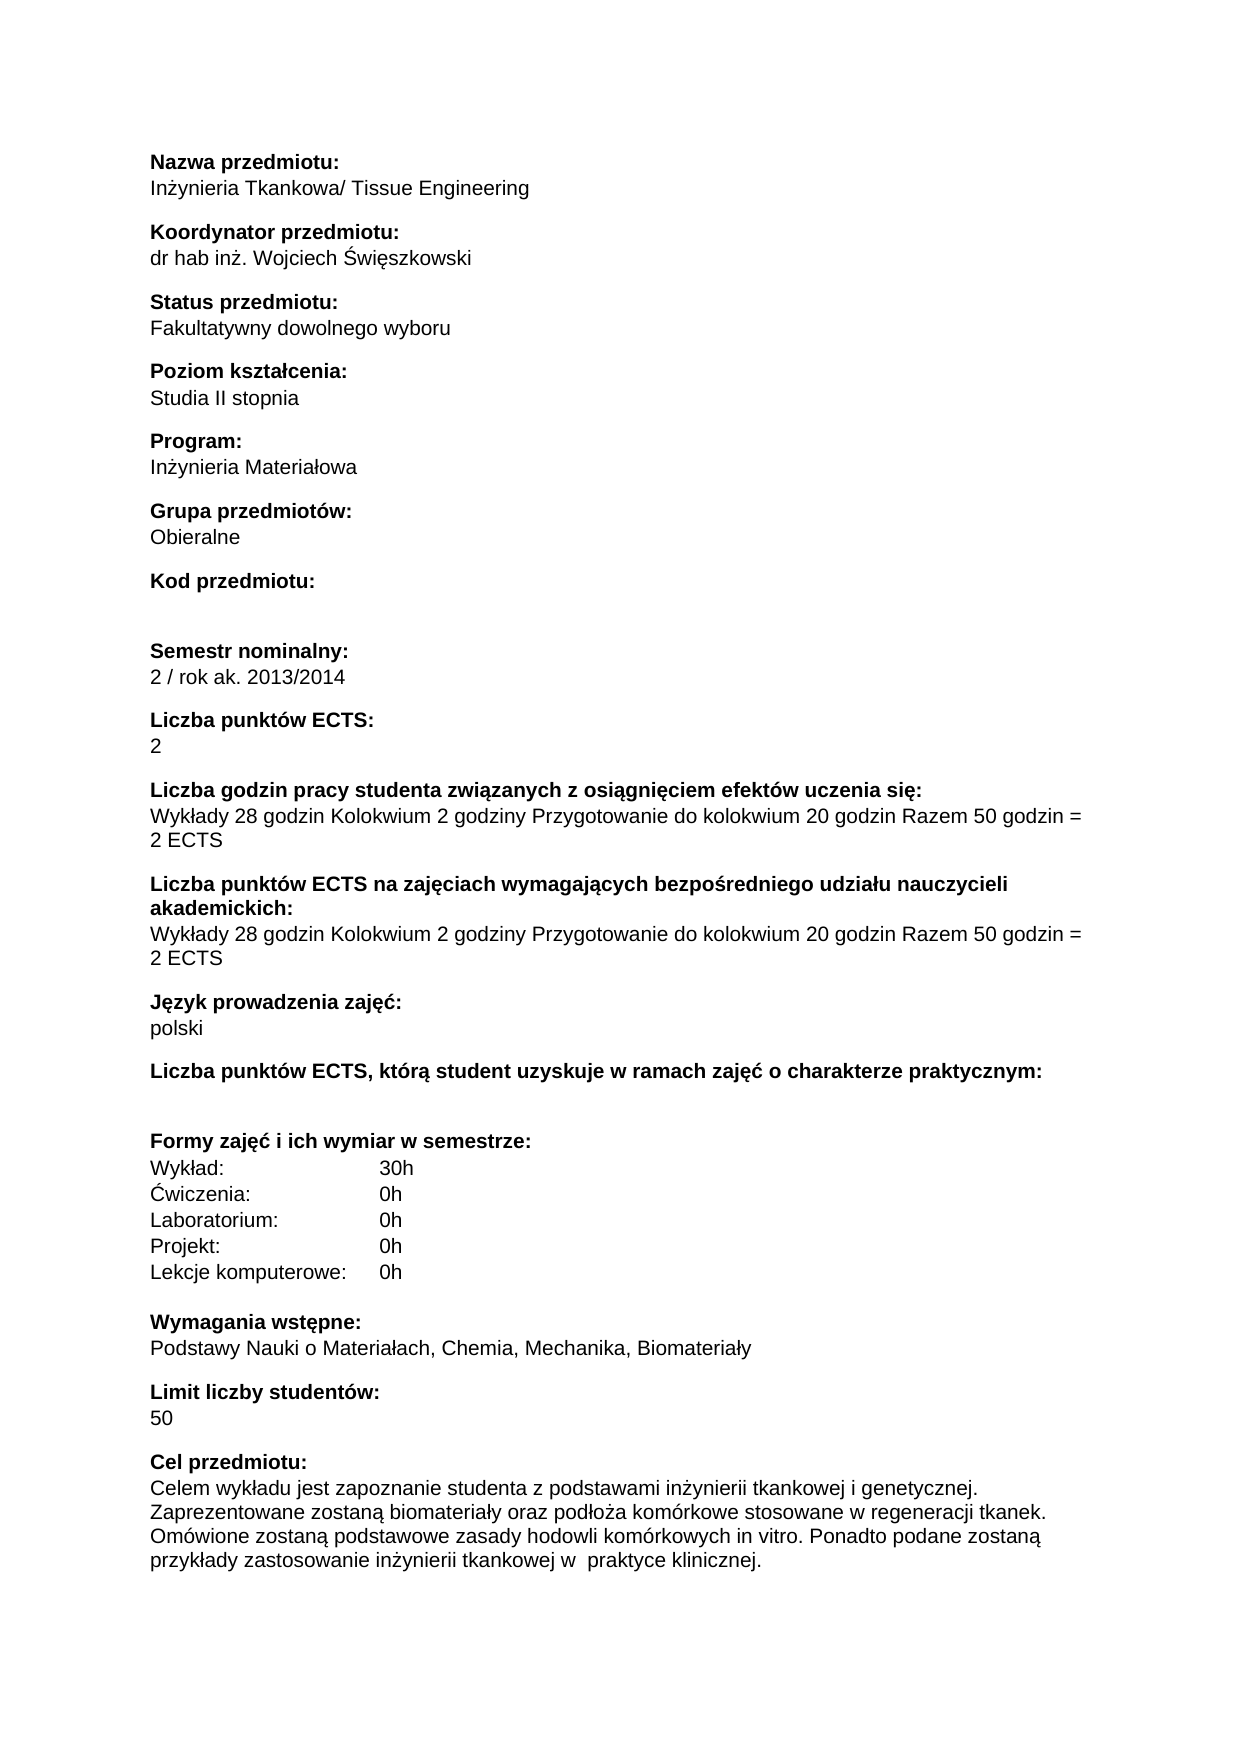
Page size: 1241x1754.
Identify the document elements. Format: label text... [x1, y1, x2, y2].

table_cell Projekt: [140, 1234, 367, 1258]
text Wykłady 28 godzin Kolokwium 2 godziny Przygotowanie do kolokwium 20 godzin Razem 50 godzin = 2 ECTS [150, 804, 1090, 852]
text Liczba punktów ECTS, którą student uzyskuje w ramach zajęć o charakterze praktycznym: [150, 1059, 1090, 1083]
table_cell 0h [369, 1232, 597, 1258]
text Liczba punktów ECTS: [150, 708, 1090, 732]
text Kod przedmiotu: [150, 569, 1090, 593]
text Formy zajęć i ich wymiar w semestrze: [150, 1129, 1090, 1153]
table_cell Lekcje komputerowe: [140, 1260, 367, 1284]
text 2 / rok ak. 2013/2014 [150, 664, 1090, 688]
text Semestr nominalny: [150, 638, 1090, 662]
text Język prowadzenia zajęć: [150, 989, 1090, 1013]
table_cell Ćwiczenia: [140, 1182, 367, 1206]
text Cel przedmiotu: [150, 1449, 1090, 1473]
text Nazwa przedmiotu: [150, 150, 1090, 174]
text 50 [150, 1406, 1090, 1430]
text Liczba punktów ECTS na zajęciach wymagających bezpośredniego udziału nauczycieli akademickich: [150, 872, 1090, 920]
text dr hab inż. Wojciech Święszkowski [150, 246, 1090, 270]
text Program: [150, 429, 1090, 453]
text Inżynieria Materiałowa [150, 455, 1090, 479]
text Fakultatywny dowolnego wyboru [150, 316, 1090, 339]
text Limit liczby studentów: [150, 1380, 1090, 1404]
text Grupa przedmiotów: [150, 499, 1090, 523]
table_header Wykład: [140, 1156, 367, 1180]
text Liczba godzin pracy studenta związanych z osiągnięciem efektów uczenia się: [150, 778, 1090, 802]
table_cell 0h [369, 1258, 597, 1284]
text polski [150, 1016, 1090, 1039]
text Podstawy Nauki o Materiałach, Chemia, Mechanika, Biomateriały [150, 1336, 1090, 1360]
text Wykłady 28 godzin Kolokwium 2 godziny Przygotowanie do kolokwium 20 godzin Razem 50 godzin = 2 ECTS [150, 922, 1090, 970]
table_cell Laboratorium: [140, 1208, 367, 1232]
text Status przedmiotu: [150, 289, 1090, 313]
text Celem wykładu jest zapoznanie studenta z podstawami inżynierii tkankowej i genetycznej. Zaprezentowane zostaną biomateriały oraz podłoża komórkowe stosowane w regeneracji tkanek. Omówione zostaną podstawowe zasady hodowli komórkowych in vitro. Ponadto podane zostaną przykłady zastosowanie inżynierii tkankowej w praktyce klinicznej. [150, 1476, 1090, 1571]
text Obieralne [150, 525, 1090, 549]
text 2 [150, 734, 1090, 758]
text Wymagania wstępne: [150, 1310, 1090, 1334]
table_header 30h [369, 1156, 597, 1180]
text Studia II stopnia [150, 385, 1090, 409]
table_cell 0h [369, 1180, 597, 1206]
text Poziom kształcenia: [150, 359, 1090, 383]
text Koordynator przedmiotu: [150, 220, 1090, 244]
table_cell 0h [369, 1206, 597, 1232]
text Inżynieria Tkankowa/ Tissue Engineering [150, 176, 1090, 200]
